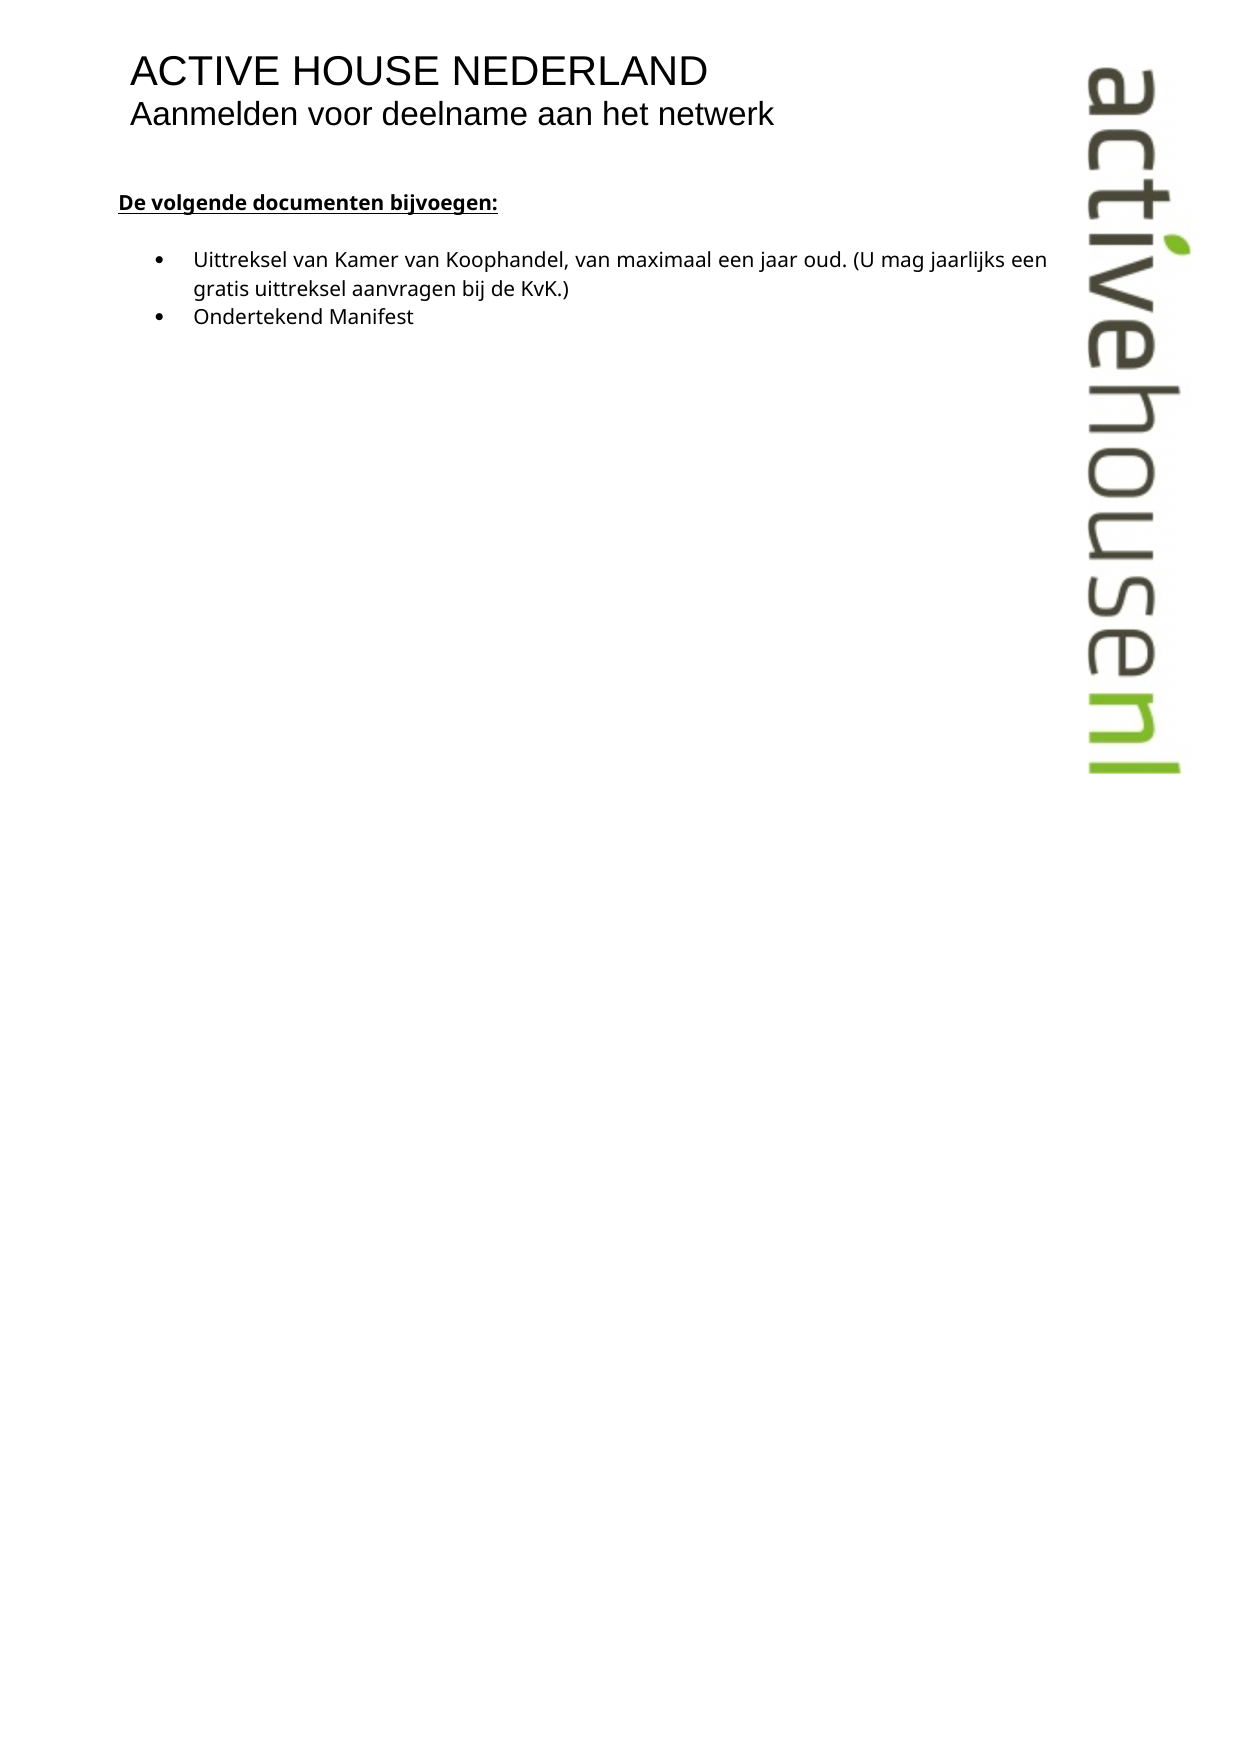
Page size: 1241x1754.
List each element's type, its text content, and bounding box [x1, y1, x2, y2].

list Ondertekend Manifest [156, 302, 1048, 331]
text De volgende documenten bijvoegen: [118, 188, 1048, 217]
list Uittreksel van Kamer van Koophandel, van maximaal een jaar oud. (U mag jaarlijks een gratis uittreksel aanvragen bij de KvK.) [156, 245, 1048, 302]
picture [1088, 68, 1190, 773]
